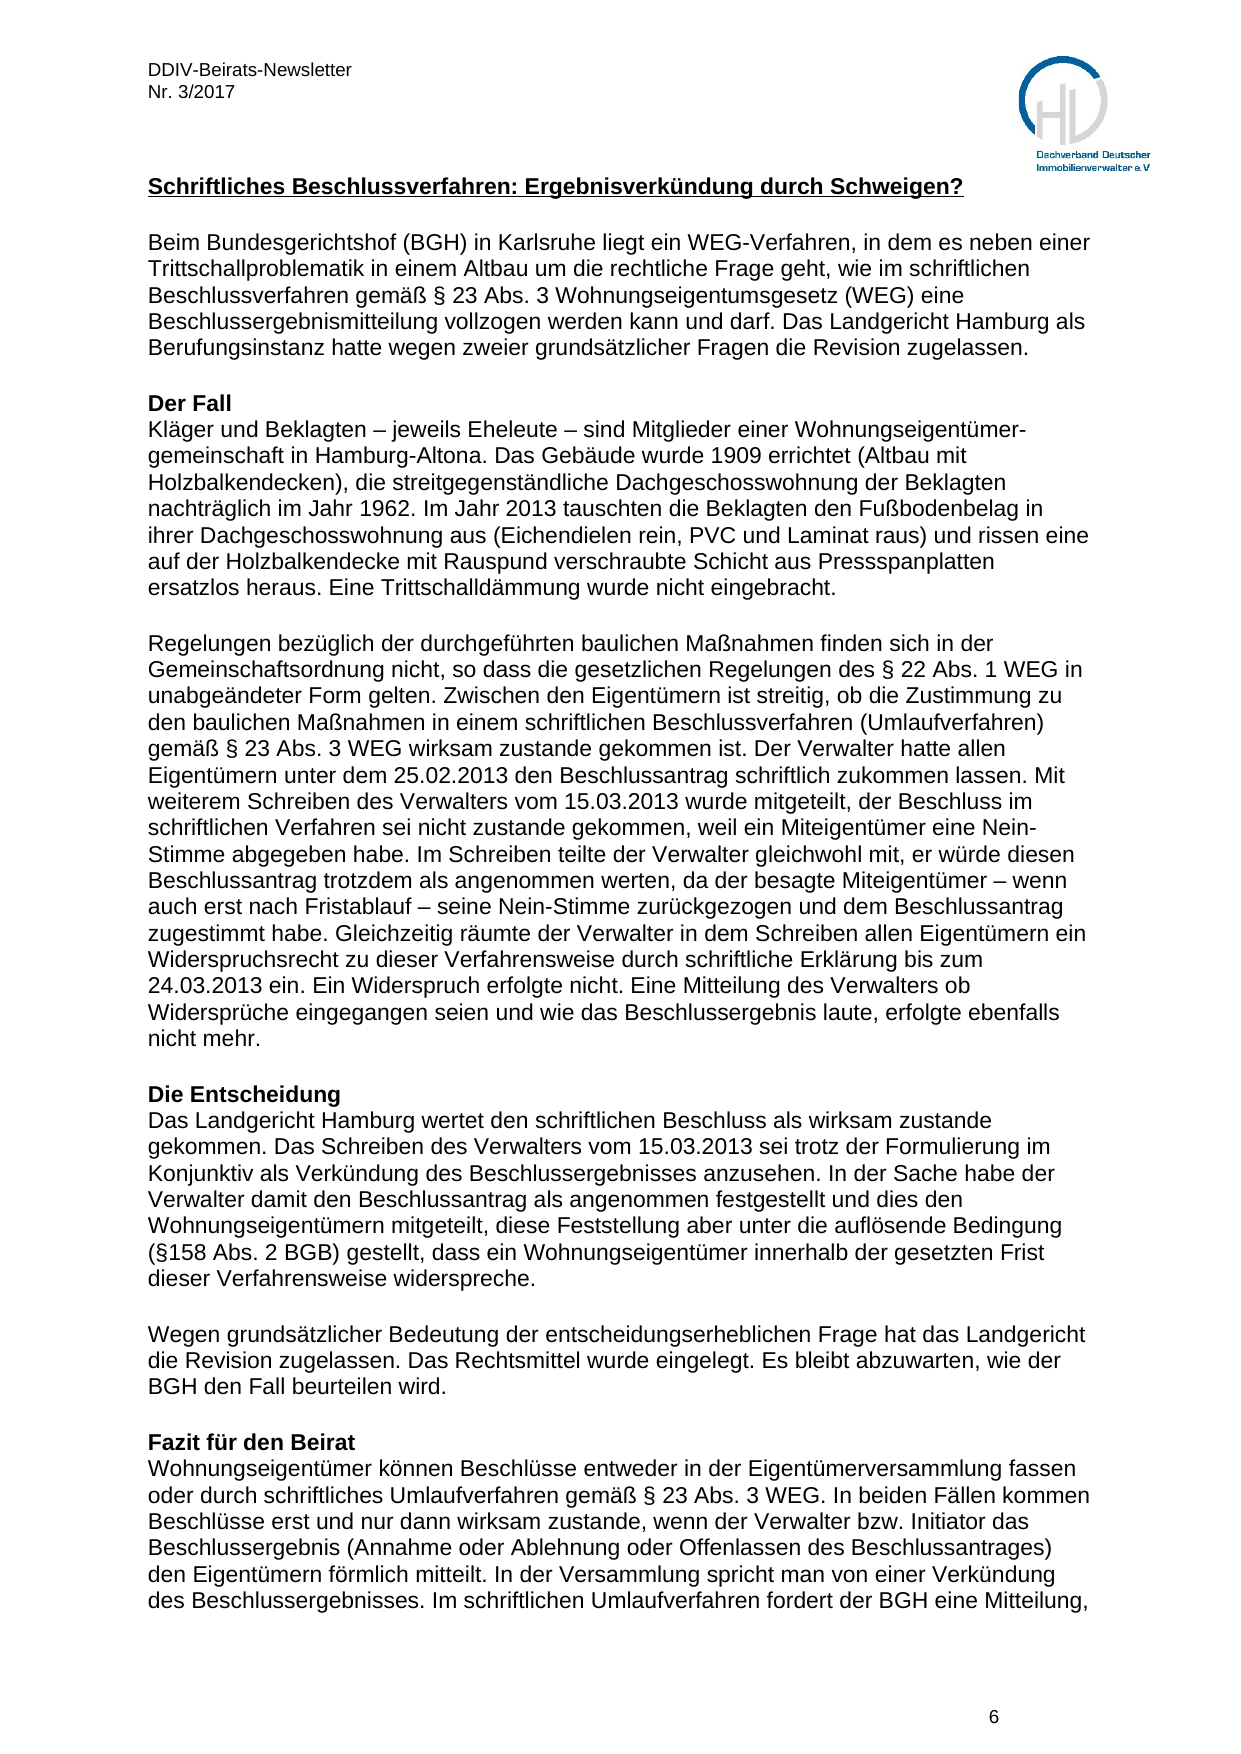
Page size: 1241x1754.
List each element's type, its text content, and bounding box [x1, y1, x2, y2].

subtitle Der Fall Kläger und Beklagten – jeweils Eheleute – sind Mitglieder einer Wohnungseigentümer-gemeinschaft in Hamburg-Altona. Das Gebäude wurde 1909 errichtet (Altbau mit Holzbalkendecken), die streitgegenständliche Dachgeschosswohnung der Beklagten nachträglich im Jahr 1962. Im Jahr 2013 tauschten die Beklagten den Fußbodenbelag in ihrer Dachgeschosswohnung aus (Eichendielen rein, PVC und Laminat raus) und rissen eine auf der Holzbalkendecke mit Rauspund verschraubte Schicht aus Pressspanplatten ersatzlos heraus. Eine Trittschalldämmung wurde nicht eingebracht. [148, 390, 1093, 601]
text Regelungen bezüglich der durchgeführten baulichen Maßnahmen finden sich in der Gemeinschaftsordnung nicht, so dass die gesetzlichen Regelungen des § 22 Abs. 1 WEG in unabgeändeter Form gelten. Zwischen den Eigentümern ist streitig, ob die Zustimmung zu den baulichen Maßnahmen in einem schriftlichen Beschlussverfahren (Umlaufverfahren) gemäß § 23 Abs. 3 WEG wirksam zustande gekommen ist. Der Verwalter hatte allen Eigentümern unter dem 25.02.2013 den Beschlussantrag schriftlich zukommen lassen. Mit weiterem Schreiben des Verwalters vom 15.03.2013 wurde mitgeteilt, der Beschluss im schriftlichen Verfahren sei nicht zustande gekommen, weil ein Miteigentümer eine Nein-Stimme abgegeben habe. Im Schreiben teilte der Verwalter gleichwohl mit, er würde diesen Beschlussantrag trotzdem als angenommen werten, da der besagte Miteigentümer – wenn auch erst nach Fristablauf – seine Nein-Stimme zurückgezogen und dem Beschlussantrag zugestimmt habe. Gleichzeitig räumte der Verwalter in dem Schreiben allen Eigentümern ein Widerspruchsrecht zu dieser Verfahrensweise durch schriftliche Erklärung bis zum 24.03.2013 ein. Ein Widerspruch erfolgte nicht. Eine Mitteilung des Verwalters ob Widersprüche eingegangen seien und wie das Beschlussergebnis laute, erfolgte ebenfalls nicht mehr. [148, 630, 1093, 1051]
text Beim Bundesgerichtshof (BGH) in Karlsruhe liegt ein WEG-Verfahren, in dem es neben einer Trittschallproblematik in einem Altbau um die rechtliche Frage geht, wie im schriftlichen Beschlussverfahren gemäß § 23 Abs. 3 Wohnungseigentumsgesetz (WEG) eine Beschlussergebnismitteilung vollzogen werden kann und darf. Das Landgericht Hamburg als Berufungsinstanz hatte wegen zweier grundsätzlicher Fragen die Revision zugelassen. [148, 229, 1093, 361]
subtitle Die Entscheidung Das Landgericht Hamburg wertet den schriftlichen Beschluss als wirksam zustande gekommen. Das Schreiben des Verwalters vom 15.03.2013 sei trotz der Formulierung im Konjunktiv als Verkündung des Beschlussergebnisses anzusehen. In der Sache habe der Verwalter damit den Beschlussantrag als angenommen festgestellt und dies den Wohnungseigentümern mitgeteilt, diese Feststellung aber unter die auflösende Bedingung (§158 Abs. 2 BGB) gestellt, dass ein Wohnungseigentümer innerhalb der gesetzten Frist dieser Verfahrensweise widerspreche. [148, 1081, 1093, 1291]
picture [1018, 56, 1150, 171]
text Wegen grundsätzlicher Bedeutung der entscheidungserheblichen Frage hat das Landgericht die Revision zugelassen. Das Rechtsmittel wurde eingelegt. Es bleibt abzuwarten, wie der BGH den Fall beurteilen wird. [148, 1321, 1093, 1400]
subtitle Schriftliches Beschlussverfahren: Ergebnisverkündung durch Schweigen? [148, 173, 1093, 200]
